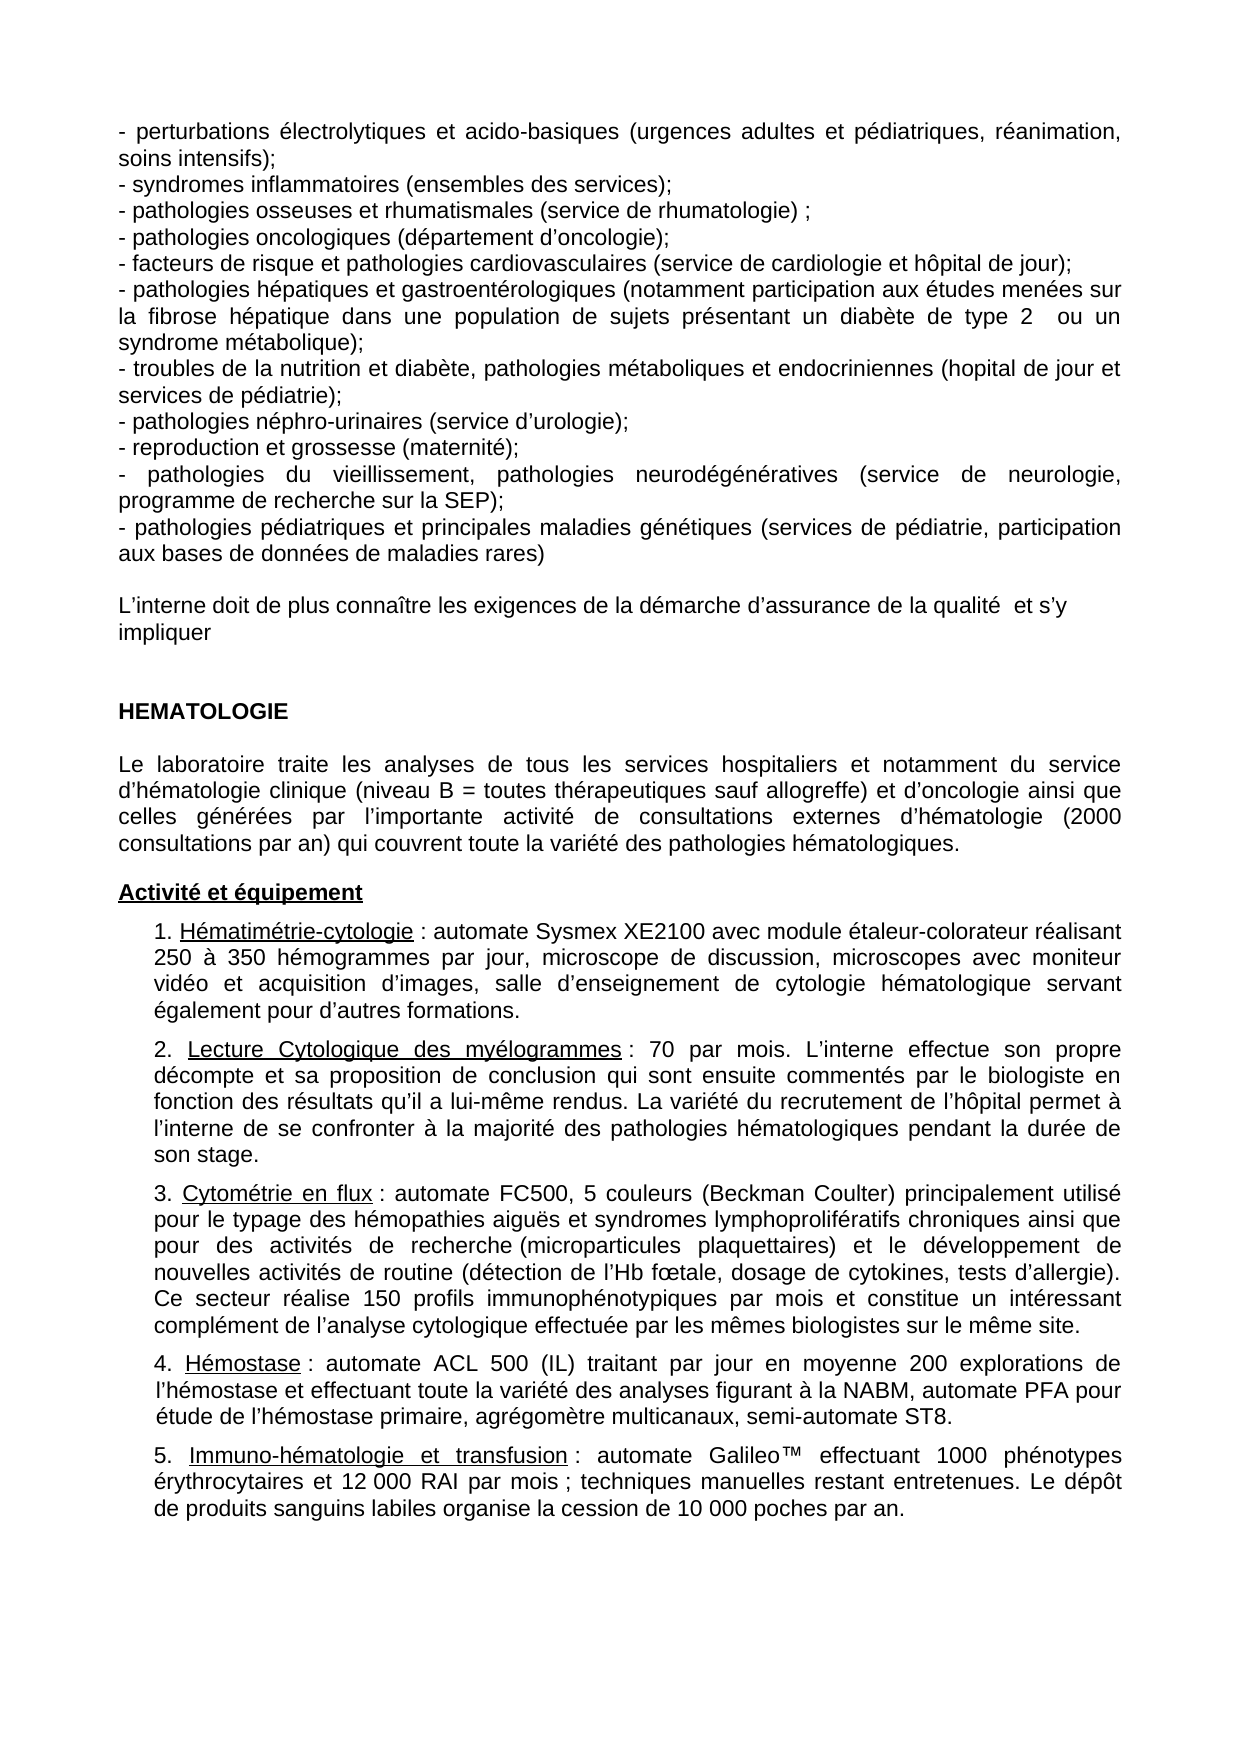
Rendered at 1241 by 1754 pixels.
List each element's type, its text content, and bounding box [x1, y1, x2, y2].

text - pathologies oncologiques (département d’oncologie); [118, 223, 1122, 250]
text - pathologies néphro-urinaires (service d’urologie); [118, 408, 1122, 434]
text - pathologies du vieillissement, pathologies neurodégénératives (service de neurologie, programme de recherche sur la SEP); [118, 461, 1122, 513]
text L’interne doit de plus connaître les exigences de la démarche d’assurance de la qualité et s’y impliquer [118, 592, 1122, 645]
text - pathologies hépatiques et gastroentérologiques (notamment participation aux études menées sur la fibrose hépatique dans une population de sujets présentant un diabète de type 2 ou un syndrome métabolique); [118, 276, 1122, 355]
text - reproduction et grossesse (maternité); [118, 434, 1122, 461]
text - perturbations électrolytiques et acido-basiques (urgences adultes et pédiatriques, réanimation, soins intensifs); [118, 118, 1122, 171]
text 1. Hématimétrie-cytologie : automate Sysmex XE2100 avec module étaleur-colorateur réalisant 250 à 350 hémogrammes par jour, microscope de discussion, microscopes avec moniteur vidéo et acquisition d’images, salle d’enseignement de cytologie hématologique servant également pour d’autres formations. [153, 918, 1122, 1023]
text HEMATOLOGIE [118, 698, 1122, 724]
text - facteurs de risque et pathologies cardiovasculaires (service de cardiologie et hôpital de jour); [118, 250, 1122, 276]
text - troubles de la nutrition et diabète, pathologies métaboliques et endocriniennes (hopital de jour et services de pédiatrie); [118, 355, 1122, 408]
text 3. Cytométrie en flux : automate FC500, 5 couleurs (Beckman Coulter) principalement utilisé pour le typage des hémopathies aiguës et syndromes lymphoprolifératifs chroniques ainsi que pour des activités de recherche (microparticules plaquettaires) et le développement de nouvelles activités de routine (détection de l’Hb fœtale, dosage de cytokines, tests d’allergie). Ce secteur réalise 150 profils immunophénotypiques par mois et constitue un intéressant complément de l’analyse cytologique effectuée par les mêmes biologistes sur le même site. [153, 1180, 1122, 1338]
text - pathologies osseuses et rhumatismales (service de rhumatologie) ; [118, 197, 1122, 223]
text - pathologies pédiatriques et principales maladies génétiques (services de pédiatrie, participation aux bases de données de maladies rares) [118, 513, 1122, 566]
text Activité et équipement [118, 879, 1122, 905]
text Le laboratoire traite les analyses de tous les services hospitaliers et notamment du service d’hématologie clinique (niveau B = toutes thérapeutiques sauf allogreffe) et d’oncologie ainsi que celles générées par l’importante activité de consultations externes d’hématologie (2000 consultations par an) qui couvrent toute la variété des pathologies hématologiques. [118, 751, 1122, 856]
text 4. Hémostase : automate ACL 500 (IL) traitant par jour en moyenne 200 explorations de l’hémostase et effectuant toute la variété des analyses figurant à la NABM, automate PFA pour étude de l’hémostase primaire, agrégomètre multicanaux, semi-automate ST8. [153, 1350, 1122, 1429]
text 5. Immuno-hématologie et transfusion : automate Galileo effectuant 1000 phénotypes érythrocytaires et 12 000 RAI par mois ; techniques manuelles restant entretenues. Le dépôt de produits sanguins labiles organise la cession de 10 000 poches par an. [153, 1442, 1122, 1521]
text 2. Lecture Cytologique des myélogrammes : 70 par mois. L’interne effectue son propre décompte et sa proposition de conclusion qui sont ensuite commentés par le biologiste en fonction des résultats qu’il a lui-même rendus. La variété du recrutement de l’hôpital permet à l’interne de se confronter à la majorité des pathologies hématologiques pendant la durée de son stage. [153, 1036, 1122, 1167]
text - syndromes inflammatoires (ensembles des services); [118, 171, 1122, 197]
